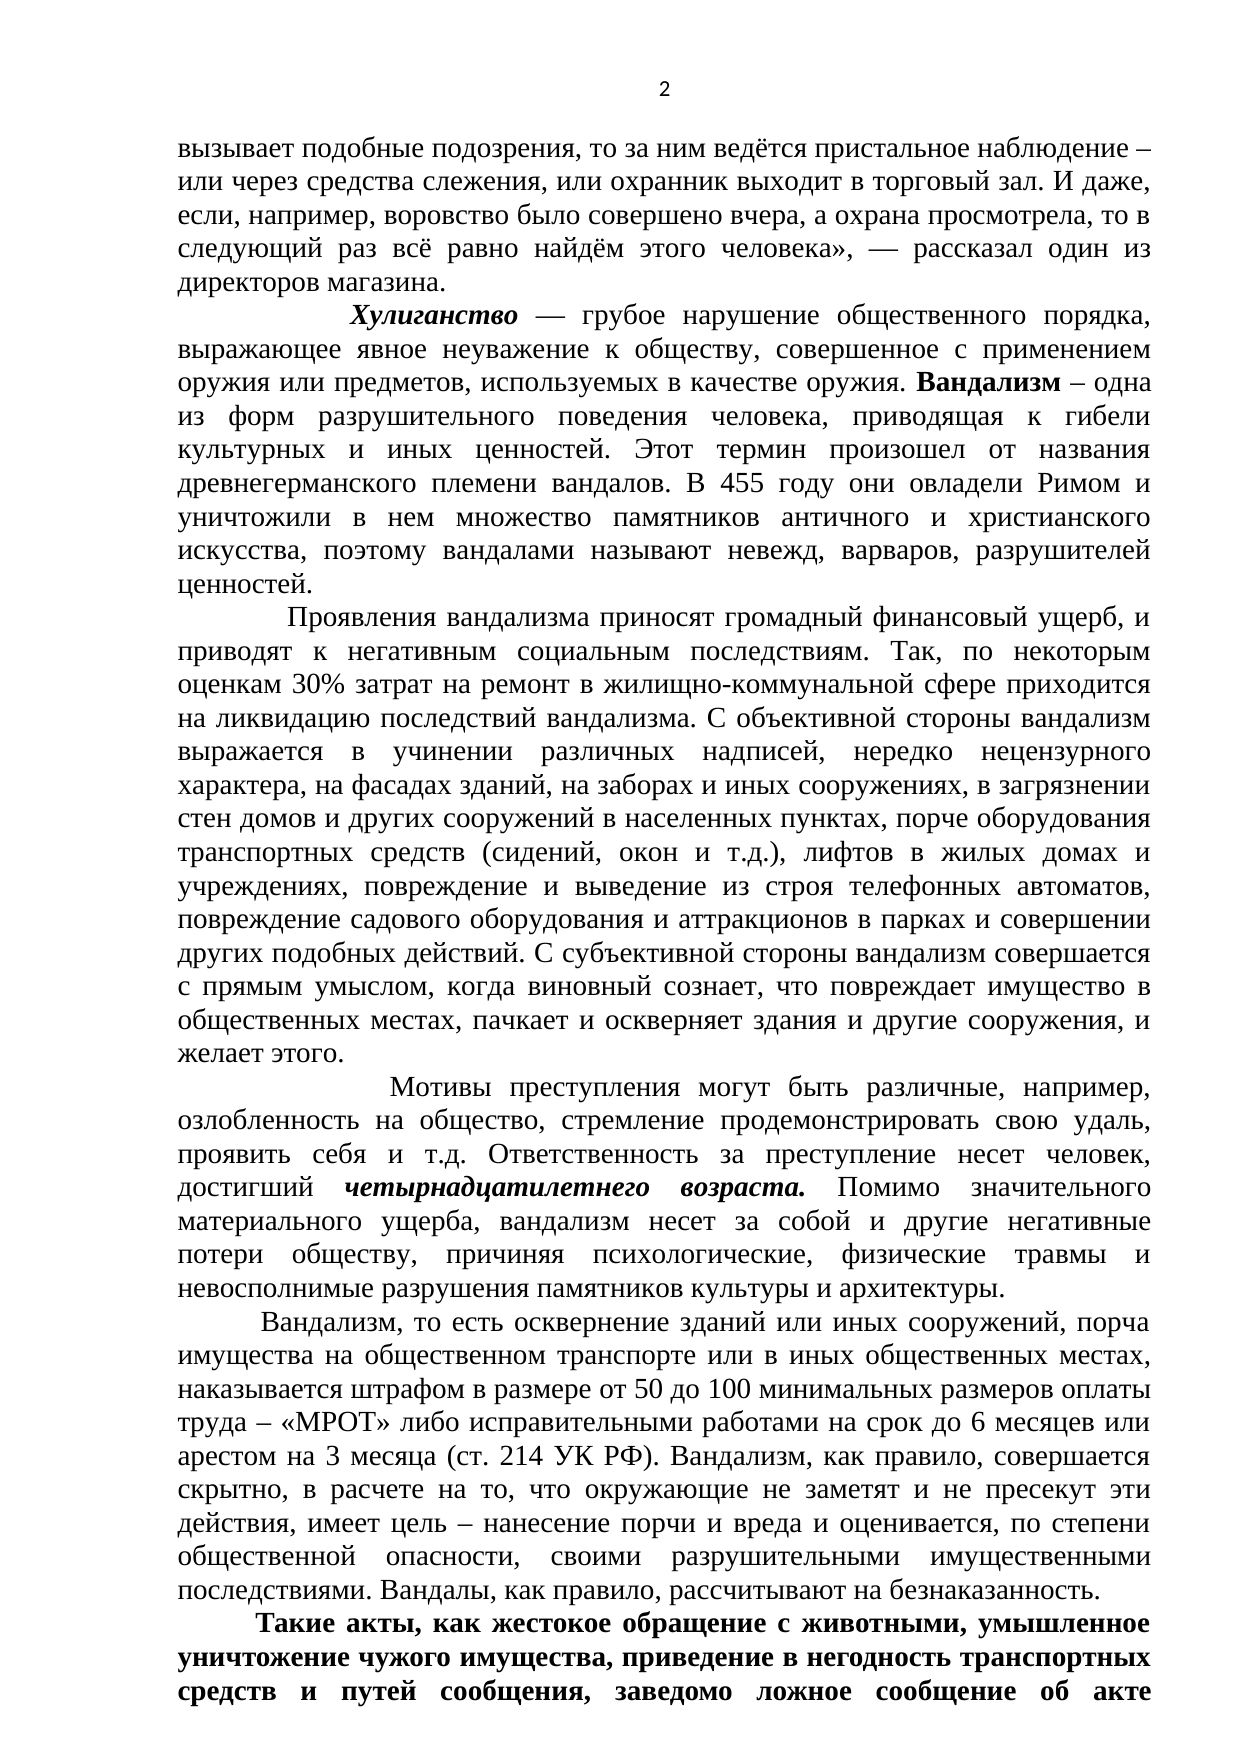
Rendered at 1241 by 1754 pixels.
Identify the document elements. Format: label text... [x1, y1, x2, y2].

text Мотивы преступления могут быть различные, например, озлобленность на общество, стремление продемонстрировать свою удаль, проявить себя и т.д. Ответственность за преступление несет человек, достигший четырнадцатилетнего возраста. Помимо значительного материального ущерба, вандализм несет за собой и другие негативные потери обществу, причиняя психологические, физические травмы и невосполнимые разрушения памятников культуры и архитектуры. [177, 1069, 1152, 1304]
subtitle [177, 1606, 1152, 1706]
text Хулиганство — грубое нарушение общественного порядка, выражающее явное неуважение к обществу, совершенное с применением оружия или предметов, используемых в качестве оружия. Вандализм – одна из форм разрушительного поведения человека, приводящая к гибели культурных и иных ценностей. Этот термин произошел от названия древнегерманского племени вандалов. В 455 году они овладели Римом и уничтожили в нем множество памятников античного и христианского искусства, поэтому вандалами называют невежд, варваров, разрушителей ценностей. [177, 297, 1152, 599]
text Вандализм, то есть осквернение зданий или иных сооружений, порча имущества на общественном транспорте или в иных общественных местах, наказывается штрафом в размере от 50 до 100 минимальных размеров оплаты труда – «МРОТ» либо исправительными работами на срок до 6 месяцев или арестом на 3 месяца (ст. 214 УК РФ). Вандализм, как правило, совершается скрытно, в расчете на то, что окружающие не заметят и не пресекут эти действия, имеет цель – нанесение порчи и вреда и оценивается, по степени общественной опасности, своими разрушительными имущественными последствиями. Вандалы, как правило, рассчитывают на безнаказанность. [177, 1304, 1152, 1606]
text Проявления вандализма приносят громадный финансовый ущерб, и приводят к негативным социальным последствиям. Так, по некоторым оценкам 30% затрат на ремонт в жилищно-коммунальной сфере приходится на ликвидацию последствий вандализма. С объективной стороны вандализм выражается в учинении различных надписей, нередко нецензурного характера, на фасадах зданий, на заборах и иных сооружениях, в загрязнении стен домов и других сооружений в населенных пунктах, порче оборудования транспортных средств (сидений, окон и т.д.), лифтов в жилых домах и учреждениях, повреждение и выведение из строя телефонных автоматов, повреждение садового оборудования и аттракционов в парках и совершении других подобных действий. С субъективной стороны вандализм совершается с прямым умыслом, когда виновный сознает, что повреждает имущество в общественных местах, пачкает и оскверняет здания и другие сооружения, и желает этого. [177, 599, 1152, 1069]
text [177, 130, 1152, 297]
